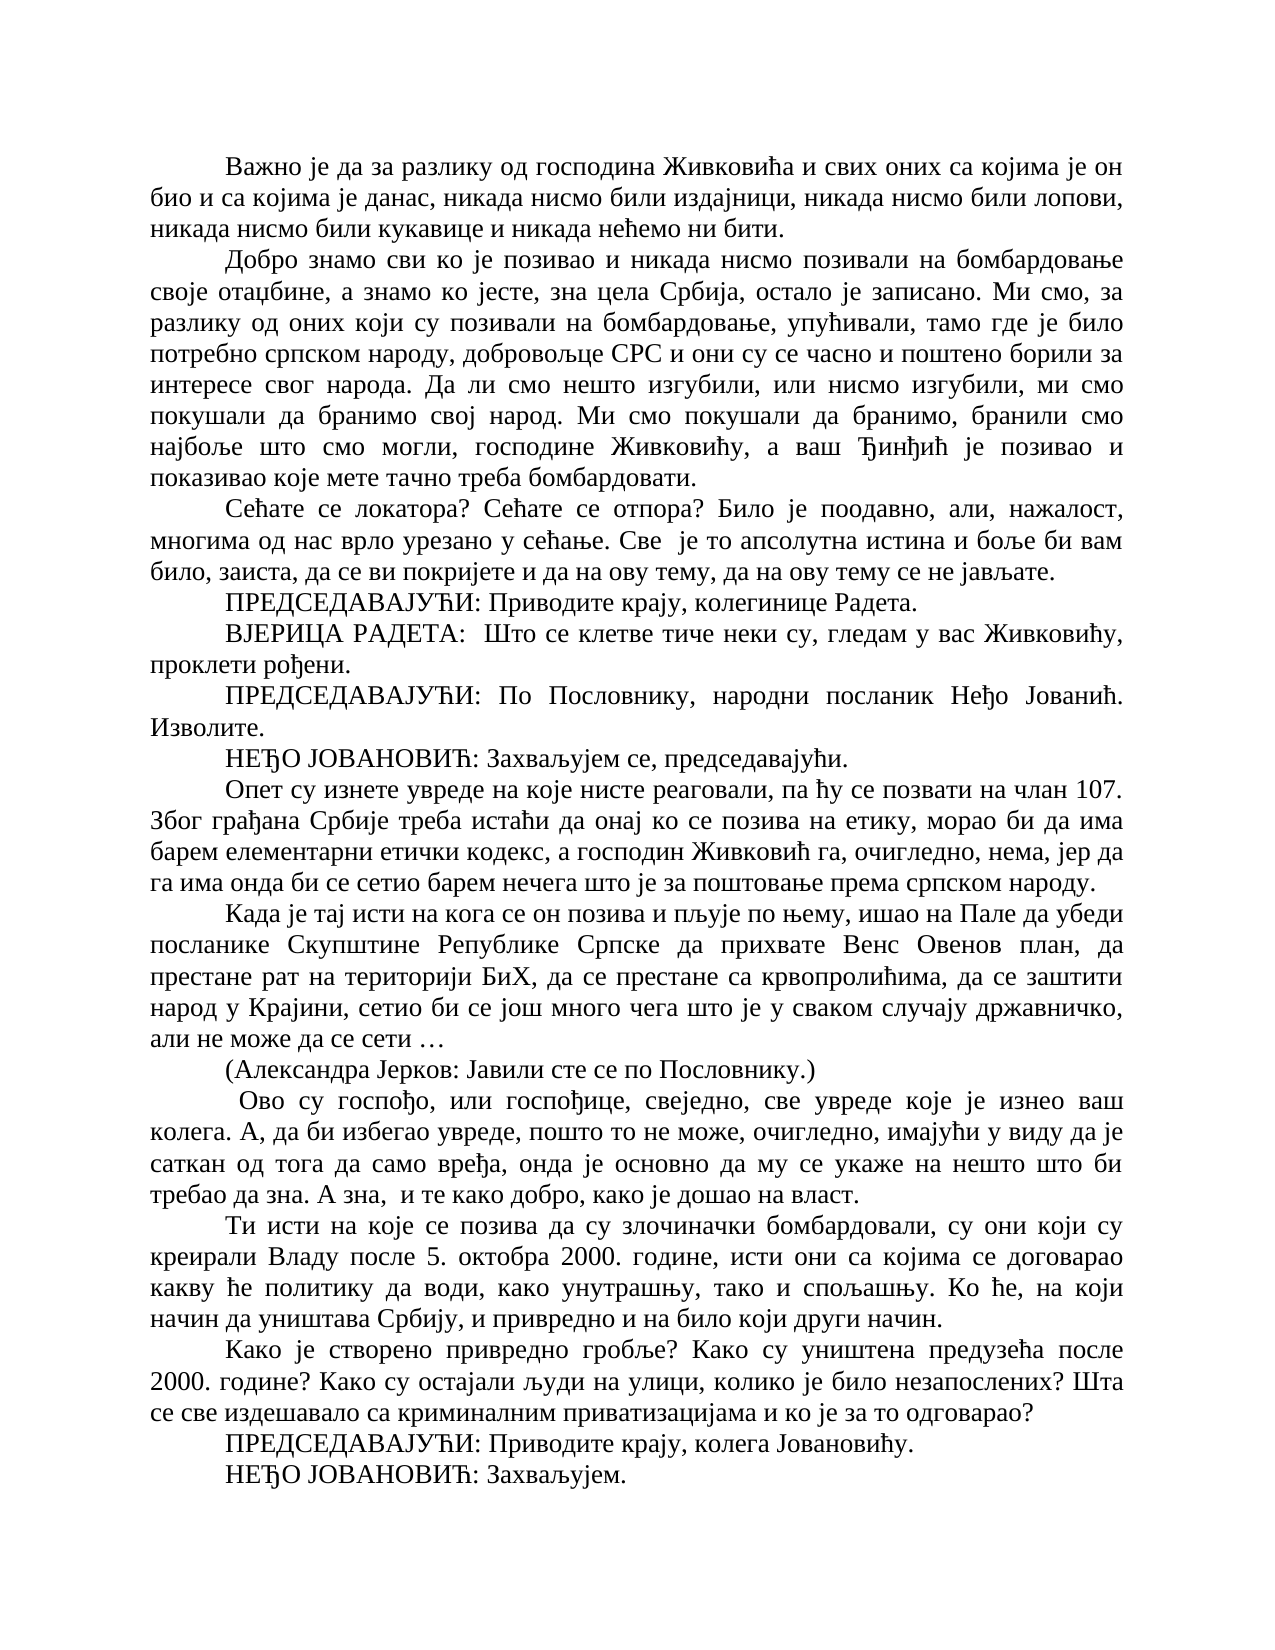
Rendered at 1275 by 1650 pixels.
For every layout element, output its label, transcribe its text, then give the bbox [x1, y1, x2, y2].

text Како је створено привредно гробље? Како су уништена предузећа после 2000. године? Како су остајали људи на улици, колико је било незапослених? Шта се све издешавало са криминалним приватизацијама и ко је за то одговарао? [150, 1333, 1125, 1427]
text (Александра Јерков: Јавили сте се по Пословнику.) [150, 1053, 1125, 1084]
text Добро знамо сви ко је позивао и никада нисмо позивали на бомбардовање своје отаџбине, а знамо ко јесте, зна цела Србија, остало је записано. Ми смо, за разлику од оних који су позивали на бомбардовање, упућивали, тамо где је било потребно српском народу, добровољце СРС и они су се часно и поштено борили за интересе свог народа. Да ли смо нешто изгубили, или нисмо изгубили, ми смо покушали да бранимо свој народ. Ми смо покушали да бранимо, бранили смо најбоље што смо могли, господине Живковићу, а ваш Ђинђић је позивао и показивао које мете тачно треба бомбардовати. [150, 243, 1125, 493]
text ПРЕДСЕДАВАЈУЋИ: Приводите крају, колегинице Радета. [150, 586, 1125, 617]
text ВЈЕРИЦА РАДЕТА: Што се клетве тиче неки су, гледам у вас Живковићу, проклети рођени. [150, 617, 1125, 679]
text Сећате се локатора? Сећате се отпора? Било је поодавно, али, нажалост, многима од нас врло урезано у сећање. Све је то апсолутна истина и боље би вам било, заиста, да се ви покријете и да на ову тему, да на ову тему се не јављате. [150, 493, 1125, 586]
text НЕЂО ЈОВАНОВИЋ: Захваљујем се, председавајући. [150, 742, 1125, 773]
text Важно је да за разлику од господина Живковића и свих оних са којима је он био и са којима је данас, никада нисмо били издајници, никада нисмо били лопови, никада нисмо били кукавице и никада нећемо ни бити. [150, 150, 1125, 243]
text ПРЕДСЕДАВАЈУЋИ: Приводите крају, колега Јовановићу. [150, 1427, 1125, 1458]
text НЕЂО ЈОВАНОВИЋ: Захваљујем. [150, 1458, 1125, 1489]
text ПРЕДСЕДАВАЈУЋИ: По Пословнику, народни посланик Неђо Јованић. Изволите. [150, 679, 1125, 742]
text Опет су изнете увреде на које нисте реаговали, па ћу се позвати на члан 107. Због грађана Србије треба истаћи да онај ко се позива на етику, морао би да има барем елементарни етички кодекс, а господин Живковић га, очигледно, нема, јер да га има онда би се сетио барем нечега што је за поштовање према српском народу. [150, 773, 1125, 897]
text Ово су госпођо, или госпођице, свеједно, све увреде које је изнео ваш колега. А, да би избегао увреде, пошто то не може, очигледно, имајући у виду да је саткан од тога да само вређа, онда је основно да му се укаже на нешто што би требао да зна. А зна, и те како добро, како је дошао на власт. [150, 1084, 1125, 1209]
text Када је тај исти на кога се он позива и пљује по њему, ишао на Пале да убеди посланике Скупштине Републике Српске да прихвате Венс Овенов план, да престане рат на територији БиХ, да се престане са крвопролићима, да се заштити народ у Крајини, сетио би се још много чега што је у сваком случају државничко, али не може да се сети … [150, 897, 1125, 1053]
text Ти исти на које се позива да су злочиначки бомбардовали, су они који су креирали Владу после 5. октобра 2000. године, исти они са којима се договарао какву ће политику да води, како унутрашњу, тако и спољашњу. Ко ће, на који начин да уништава Србију, и привредно и на било који други начин. [150, 1209, 1125, 1333]
